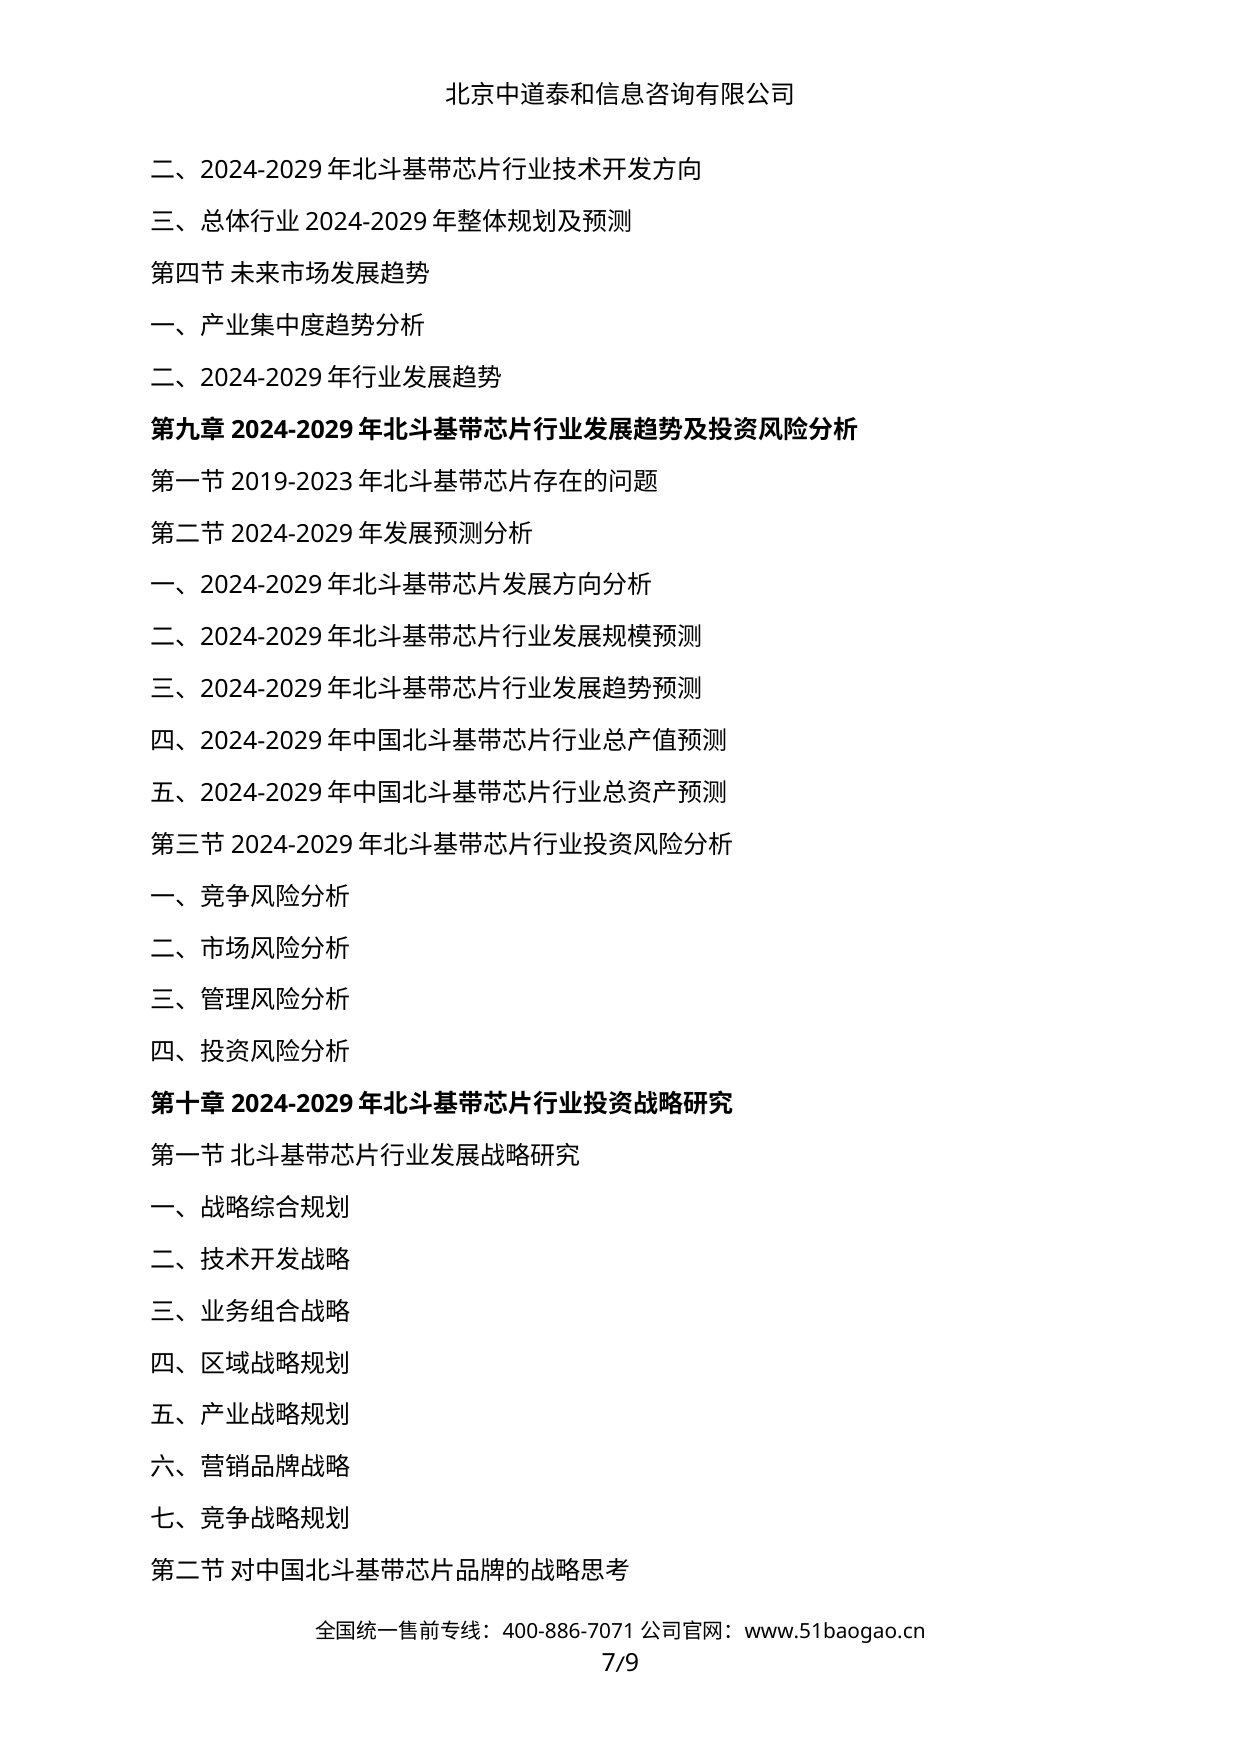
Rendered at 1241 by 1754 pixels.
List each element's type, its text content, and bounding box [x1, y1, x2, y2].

text 第三节 2024-2029年北斗基带芯片行业投资风险分析 [150, 824, 1090, 861]
text 第四节 未来市场发展趋势 [150, 254, 1090, 290]
text 一、2024-2029年北斗基带芯片发展方向分析 [150, 565, 1090, 601]
text 七、竞争战略规划 [150, 1499, 1090, 1535]
text 第二节 2024-2029年发展预测分析 [150, 513, 1090, 549]
text 三、业务组合战略 [150, 1291, 1090, 1327]
text 第一节 2019-2023年北斗基带芯片存在的问题 [150, 461, 1090, 497]
text 第九章 2024-2029年北斗基带芯片行业发展趋势及投资风险分析 [150, 409, 1090, 446]
text 三、管理风险分析 [150, 980, 1090, 1016]
text 四、区域战略规划 [150, 1343, 1090, 1379]
text 二、市场风险分析 [150, 928, 1090, 964]
text 三、总体行业2024-2029年整体规划及预测 [150, 202, 1090, 238]
text 第十章 2024-2029年北斗基带芯片行业投资战略研究 [150, 1084, 1090, 1120]
text 四、投资风险分析 [150, 1032, 1090, 1068]
text 五、产业战略规划 [150, 1395, 1090, 1431]
text 第二节 对中国北斗基带芯片品牌的战略思考 [150, 1551, 1090, 1587]
text 二、2024-2029年北斗基带芯片行业发展规模预测 [150, 617, 1090, 653]
text 二、2024-2029年北斗基带芯片行业技术开发方向 [150, 150, 1090, 186]
text 三、2024-2029年北斗基带芯片行业发展趋势预测 [150, 669, 1090, 705]
text 五、2024-2029年中国北斗基带芯片行业总资产预测 [150, 772, 1090, 809]
text 一、战略综合规划 [150, 1187, 1090, 1224]
text 二、2024-2029年行业发展趋势 [150, 357, 1090, 394]
text 六、营销品牌战略 [150, 1447, 1090, 1483]
text 一、产业集中度趋势分析 [150, 306, 1090, 342]
text 二、技术开发战略 [150, 1239, 1090, 1276]
text 第一节 北斗基带芯片行业发展战略研究 [150, 1136, 1090, 1172]
text 一、竞争风险分析 [150, 876, 1090, 912]
text 四、2024-2029年中国北斗基带芯片行业总产值预测 [150, 721, 1090, 757]
